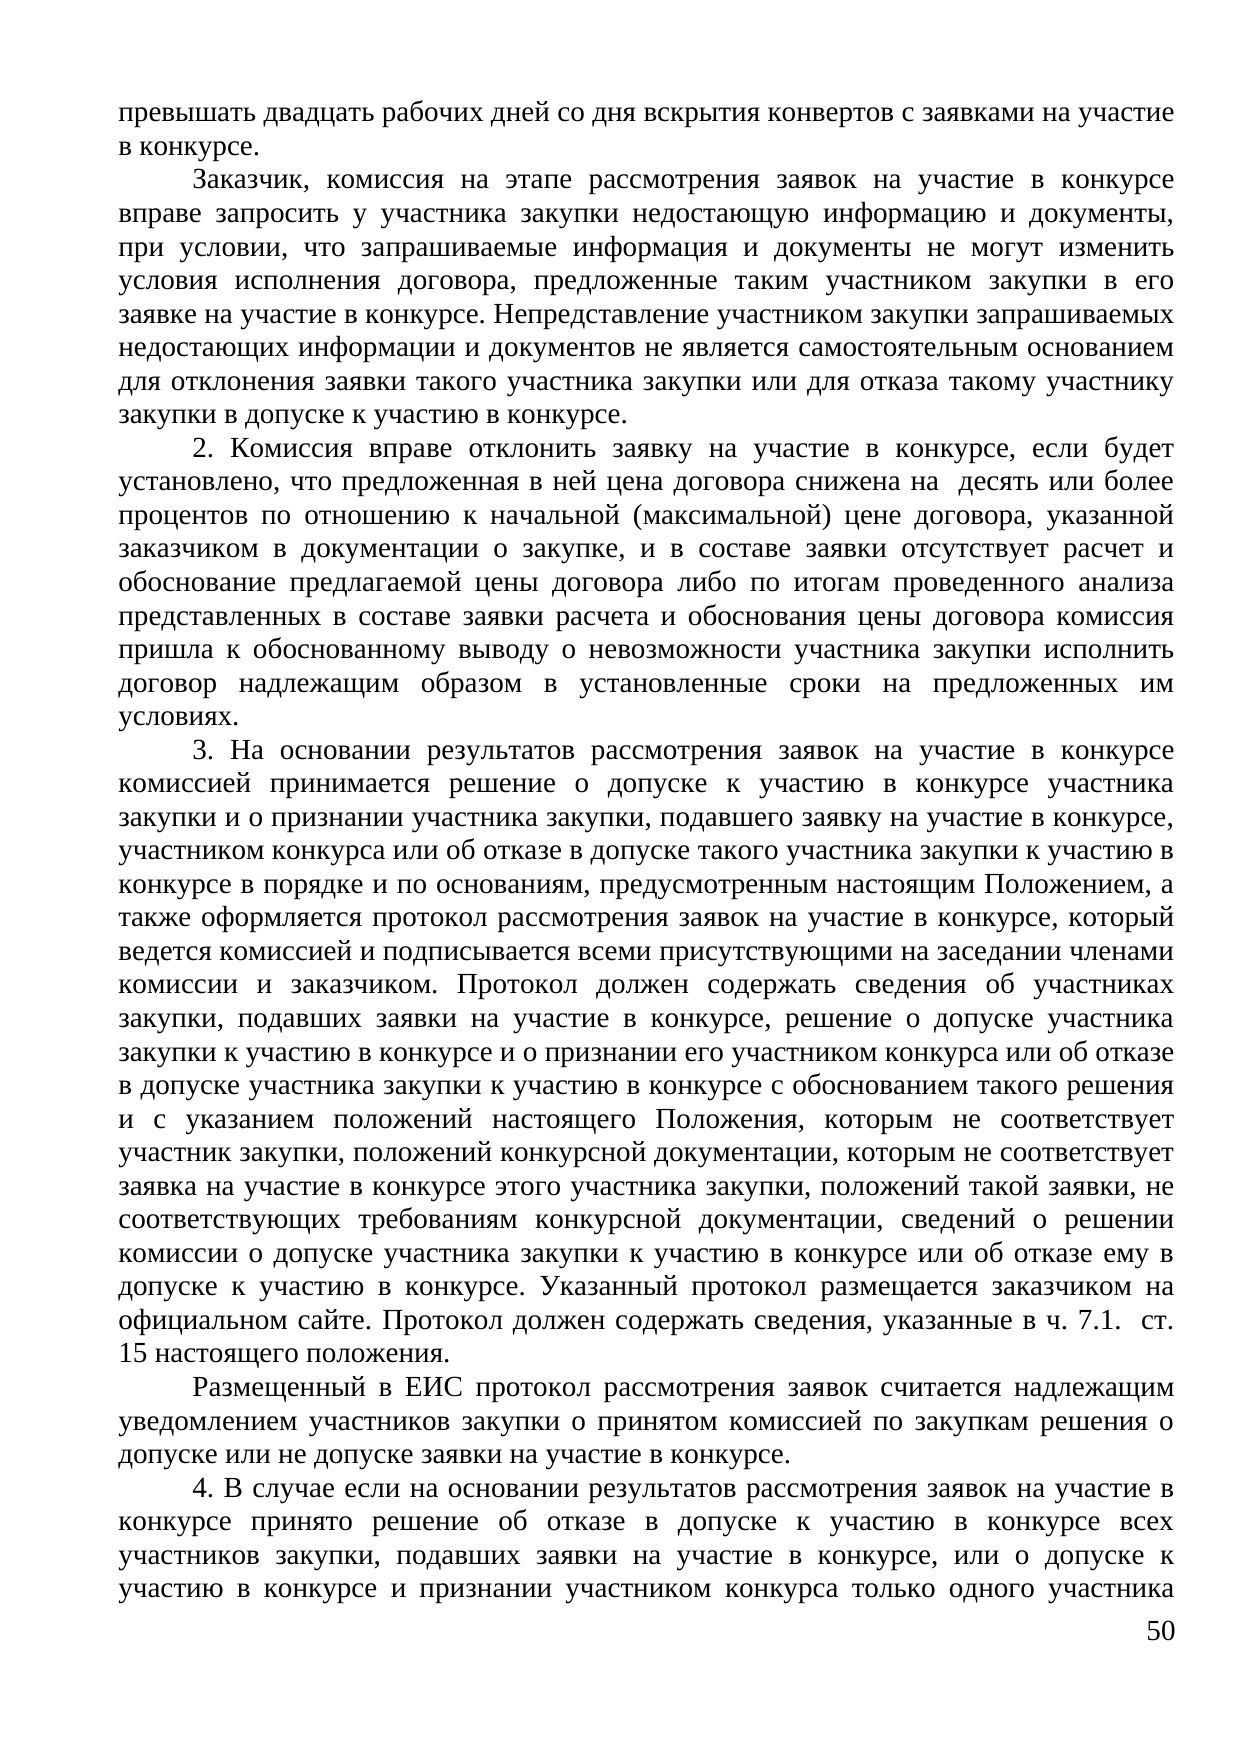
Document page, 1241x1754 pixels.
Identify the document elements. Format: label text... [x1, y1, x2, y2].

text Заказчик, комиссия на этапе рассмотрения заявок на участие в конкурсе вправе запросить у участника закупки недостающую информацию и документы, при условии, что запрашиваемые информация и документы не могут изменить условия исполнения договора, предложенные таким участником закупки в его заявке на участие в конкурсе. Непредставление участником закупки запрашиваемых недостающих информации и документов не является самостоятельным основанием для отклонения заявки такого участника закупки или для отказа такому участнику закупки в допуске к участию в конкурсе. [118, 162, 1175, 430]
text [118, 1470, 1175, 1604]
text 2. Комиссия вправе отклонить заявку на участие в конкурсе, если будет установлено, что предложенная в ней цена договора снижена на десять или более процентов по отношению к начальной (максимальной) цене договора, указанной заказчиком в документации о закупке, и в составе заявки отсутствует расчет и обоснование предлагаемой цены договора либо по итогам проведенного анализа представленных в составе заявки расчета и обоснования цены договора комиссия пришла к обоснованному выводу о невозможности участника закупки исполнить договор надлежащим образом в установленные сроки на предложенных им условиях. [118, 430, 1175, 732]
text Размещенный в ЕИС протокол рассмотрения заявок считается надлежащим уведомлением участников закупки о принятом комиссией по закупкам решения о допуске или не допуске заявки на участие в конкурсе. [118, 1369, 1175, 1470]
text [118, 94, 1175, 162]
text 3. На основании результатов рассмотрения заявок на участие в конкурсе комиссией принимается решение о допуске к участию в конкурсе участника закупки и о признании участника закупки, подавшего заявку на участие в конкурсе, участником конкурса или об отказе в допуске такого участника закупки к участию в конкурсе в порядке и по основаниям, предусмотренным настоящим Положением, а также оформляется протокол рассмотрения заявок на участие в конкурсе, который ведется комиссией и подписывается всеми присутствующими на заседании членами комиссии и заказчиком. Протокол должен содержать сведения об участниках закупки, подавших заявки на участие в конкурсе, решение о допуске участника закупки к участию в конкурсе и о признании его участником конкурса или об отказе в допуске участника закупки к участию в конкурсе с обоснованием такого решения и с указанием положений настоящего Положения, которым не соответствует участник закупки, положений конкурсной документации, которым не соответствует заявка на участие в конкурсе этого участника закупки, положений такой заявки, не соответствующих требованиям конкурсной документации, сведений о решении комиссии о допуске участника закупки к участию в конкурсе или об отказе ему в допуске к участию в конкурсе. Указанный протокол размещается заказчиком на официальном сайте. Протокол должен содержать сведения, указанные в ч. 7.1. ст. 15 настоящего положения. [118, 732, 1175, 1369]
